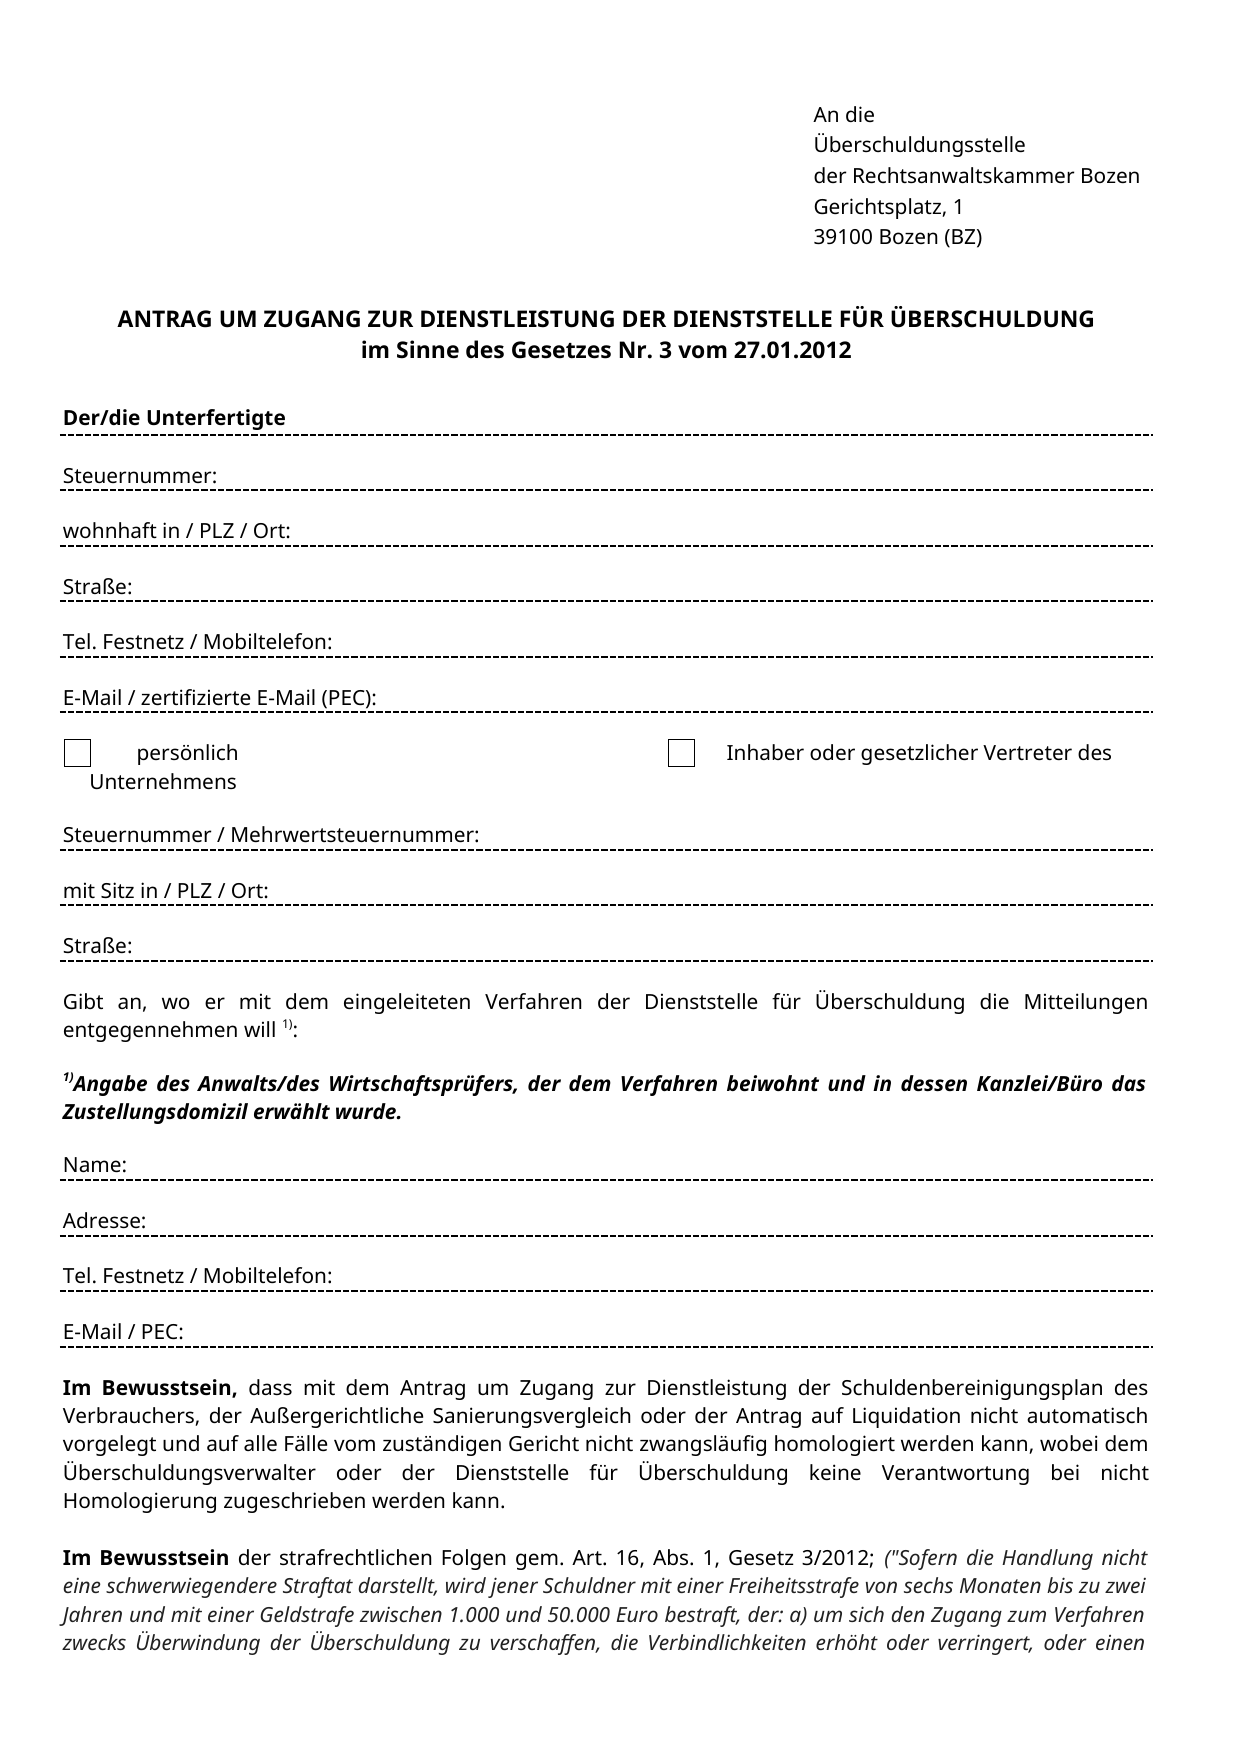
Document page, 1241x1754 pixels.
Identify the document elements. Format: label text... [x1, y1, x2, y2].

table_cell E-Mail / PEC: [60, 1290, 1153, 1346]
table_cell Gibt an, wo er mit dem eingeleiteten Verfahren der Dienststelle für Überschuldung die Mitteilungen entgegennehmen will 1): [60, 960, 1153, 1044]
table_cell Tel. Festnetz / Mobiltelefon: [60, 1235, 1153, 1290]
table_cell Straße: [60, 904, 1153, 960]
table_cell wohnhaft in / PLZ / Ort: [60, 489, 1153, 545]
table_cell Steuernummer: [60, 434, 1153, 489]
table_cell Adresse: [60, 1179, 1153, 1234]
table_cell Tel. Festnetz / Mobiltelefon: [60, 600, 1153, 656]
table_cell Im Bewusstsein, dass mit dem Antrag um Zugang zur Dienstleistung der Schuldenbereinigungsplan des Verbrauchers, der Außergerichtliche Sanierungsvergleich oder der Antrag auf Liquidation nicht automatisch vorgelegt und auf alle Fälle vom zuständigen Gericht nicht zwangsläufig homologiert werden kann, wobei dem Überschuldungsverwalter oder der Dienststelle für Überschuldung keine Verantwortung bei nicht Homologierung zugeschrieben werden kann. [60, 1346, 1153, 1515]
table_cell 1)Angabe des Anwalts/des Wirtschaftsprüfers, der dem Verfahren beiwohnt und in dessen Kanzlei/Büro das Zustellungsdomizil erwählt wurde. [60, 1044, 1153, 1126]
table_cell Der/die Unterfertigte [60, 403, 1153, 434]
table_cell Straße: [60, 545, 1153, 600]
table_cell persönlich Inhaber oder gesetzlicher Vertreter des Unternehmens [60, 711, 1153, 795]
table_cell Steuernummer / Mehrwertsteuernummer: [60, 795, 1153, 849]
table_cell Name: [60, 1126, 1153, 1179]
table_header An die Überschuldungsstelle der Rechtsanwaltskammer Bozen Gerichtsplatz, 1 39100 Bozen (BZ) ANTRAG UM ZUGANG ZUR DIENSTLEISTUNG DER DIENSTSTELLE FÜR ÜBERSCHULDUNG im Sinne des Gesetzes Nr. 3 vom 27.01.2012 [60, 75, 1153, 403]
table_cell mit Sitz in / PLZ / Ort: [60, 849, 1153, 904]
table_cell E-Mail / zertifizierte E-Mail (PEC): [60, 656, 1153, 711]
